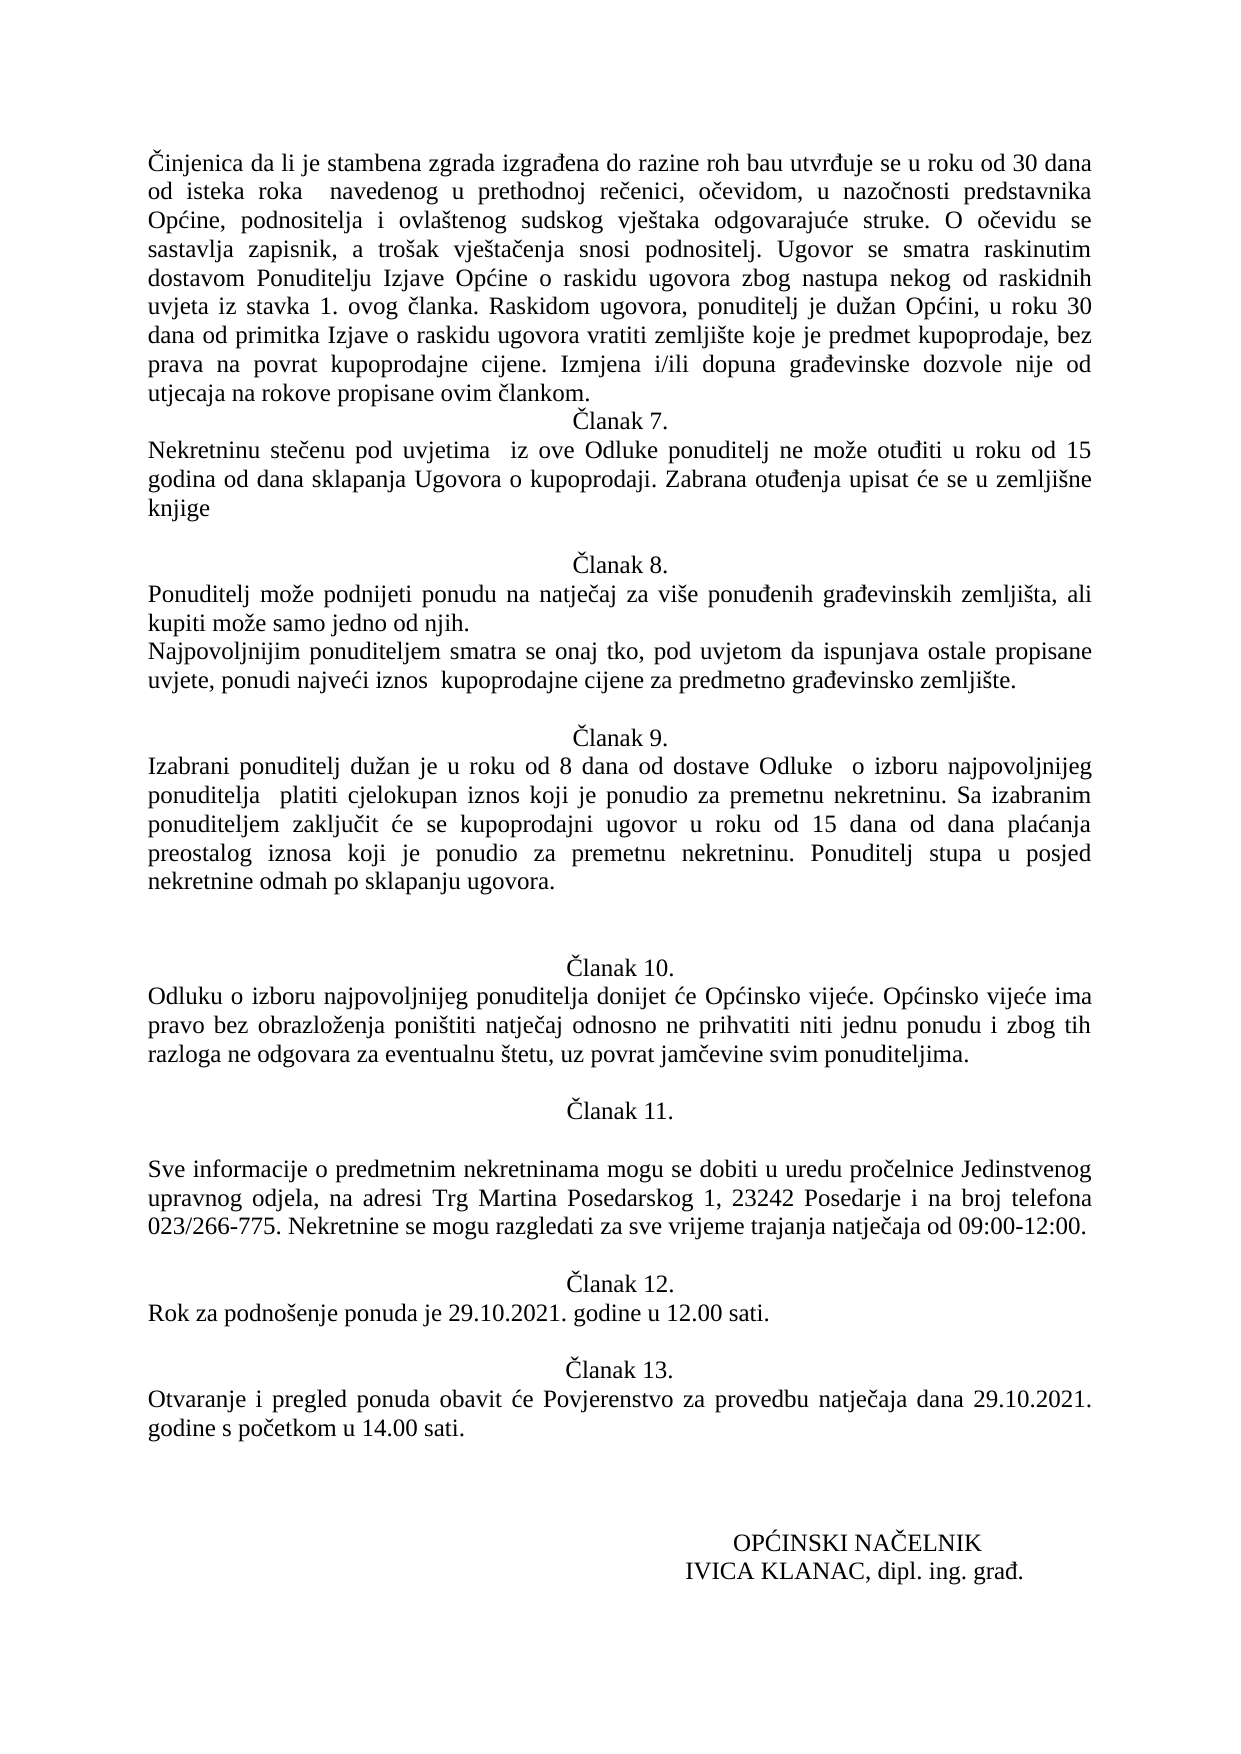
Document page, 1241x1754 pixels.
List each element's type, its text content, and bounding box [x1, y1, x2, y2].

text Ponuditelj može podnijeti ponudu na natječaj za više ponuđenih građevinskih zemljišta, ali kupiti može samo jedno od njih. [148, 579, 1093, 636]
text Članak 13. [221, 1355, 1093, 1384]
text OPĆINSKI NAČELNIK [148, 1528, 1093, 1556]
text Članak 7. [148, 406, 1093, 435]
text Članak 9. [148, 723, 1093, 751]
text Članak 12. [148, 1269, 1093, 1298]
text Najpovoljnijim ponuditeljem smatra se onaj tko, pod uvjetom da ispunjava ostale propisane uvjete, ponudi najveći iznos kupoprodajne cijene za predmetno građevinsko zemljište. [148, 636, 1093, 694]
text Odluku o izboru najpovoljnijeg ponuditelja donijet će Općinsko vijeće. Općinsko vijeće ima pravo bez obrazloženja poništiti natječaj odnosno ne prihvatiti niti jednu ponudu i zbog tih razloga ne odgovara za eventualnu štetu, uz povrat jamčevine svim ponuditeljima. [148, 981, 1093, 1068]
text IVICA KLANAC, dipl. ing. građ. [148, 1556, 1093, 1585]
text Sve informacije o predmetnim nekretninama mogu se dobiti u uredu pročelnice Jedinstvenog upravnog odjela, na adresi Trg Martina Posedarskog 1, 23242 Posedarje i na broj telefona 023/266-775. Nekretnine se mogu razgledati za sve vrijeme trajanja natječaja od 09:00-12:00. [148, 1154, 1093, 1240]
text Članak 11. [148, 1096, 1093, 1125]
text Nekretninu stečenu pod uvjetima iz ove Odluke ponuditelj ne može otuđiti u roku od 15 godina od dana sklapanja Ugovora o kupoprodaji. Zabrana otuđenja upisat će se u zemljišne knjige [148, 435, 1093, 521]
text Članak 10. [148, 953, 1093, 981]
text Rok za podnošenje ponuda je 29.10.2021. godine u 12.00 sati. [148, 1298, 1093, 1326]
text Izabrani ponuditelj dužan je u roku od 8 dana od dostave Odluke o izboru najpovoljnijeg ponuditelja platiti cjelokupan iznos koji je ponudio za premetnu nekretninu. Sa izabranim ponuditeljem zaključit će se kupoprodajni ugovor u roku od 15 dana od dana plaćanja preostalog iznosa koji je ponudio za premetnu nekretninu. Ponuditelj stupa u posjed nekretnine odmah po sklapanju ugovora. [148, 751, 1093, 895]
text Članak 8. [148, 550, 1093, 579]
text Činjenica da li je stambena zgrada izgrađena do razine roh bau utvrđuje se u roku od 30 dana od isteka roka navedenog u prethodnoj rečenici, očevidom, u nazočnosti predstavnika Općine, podnositelja i ovlaštenog sudskog vještaka odgovarajuće struke. O očevidu se sastavlja zapisnik, a trošak vještačenja snosi podnositelj. Ugovor se smatra raskinutim dostavom Ponuditelju Izjave Općine o raskidu ugovora zbog nastupa nekog od raskidnih uvjeta iz stavka 1. ovog članka. Raskidom ugovora, ponuditelj je dužan Općini, u roku 30 dana od primitka Izjave o raskidu ugovora vratiti zemljište koje je predmet kupoprodaje, bez prava na povrat kupoprodajne cijene. Izmjena i/ili dopuna građevinske dozvole nije od utjecaja na rokove propisane ovim člankom. [148, 148, 1093, 406]
text Otvaranje i pregled ponuda obavit će Povjerenstvo za provedbu natječaja dana 29.10.2021. godine s početkom u 14.00 sati. [148, 1384, 1093, 1441]
